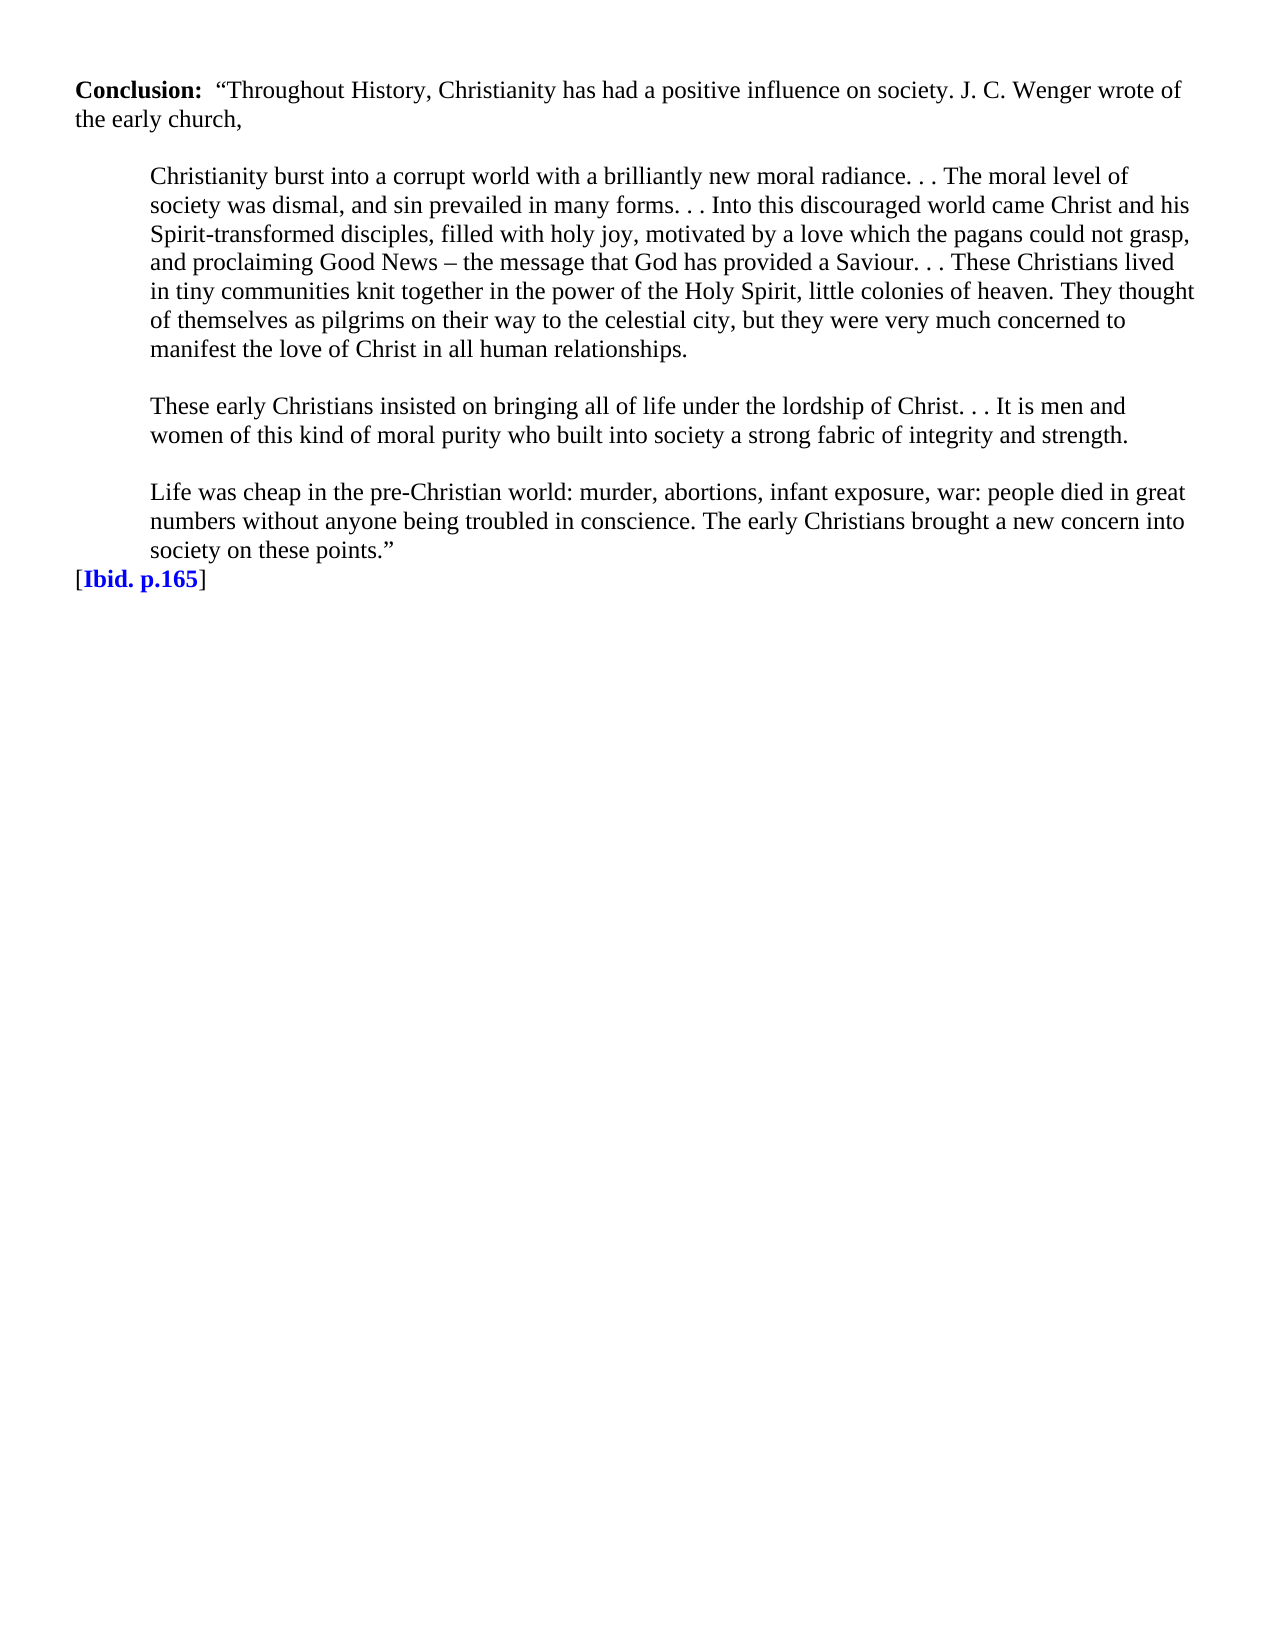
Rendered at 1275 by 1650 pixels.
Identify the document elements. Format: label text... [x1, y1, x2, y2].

text These early Christians insisted on bringing all of life under the lordship of Christ. . . It is men and women of this kind of moral purity who built into society a strong fabric of integrity and strength. [75, 391, 1200, 449]
text Christianity burst into a corrupt world with a brilliantly new moral radiance. . . The moral level of society was dismal, and sin prevailed in many forms. . . Into this discouraged world came Christ and his Spirit-transformed disciples, filled with holy joy, motivated by a love which the pagans could not grasp, and proclaiming Good News – the message that God has provided a Saviour. . . These Christians lived in tiny communities knit together in the power of the Holy Spirit, little colonies of heaven. They thought of themselves as pilgrims on their way to the celestial city, but they were very much concerned to manifest the love of Christ in all human relationships. [75, 161, 1200, 362]
text Conclusion: “Throughout History, Christianity has had a positive influence on society. J. C. Wenger wrote of the early church, [75, 75, 1200, 132]
text Life was cheap in the pre-Christian world: murder, abortions, infant exposure, war: people died in great numbers without anyone being troubled in conscience. The early Christians brought a new concern into society on these points.” [75, 477, 1200, 564]
text [Ibid. p.165] [75, 564, 1200, 592]
